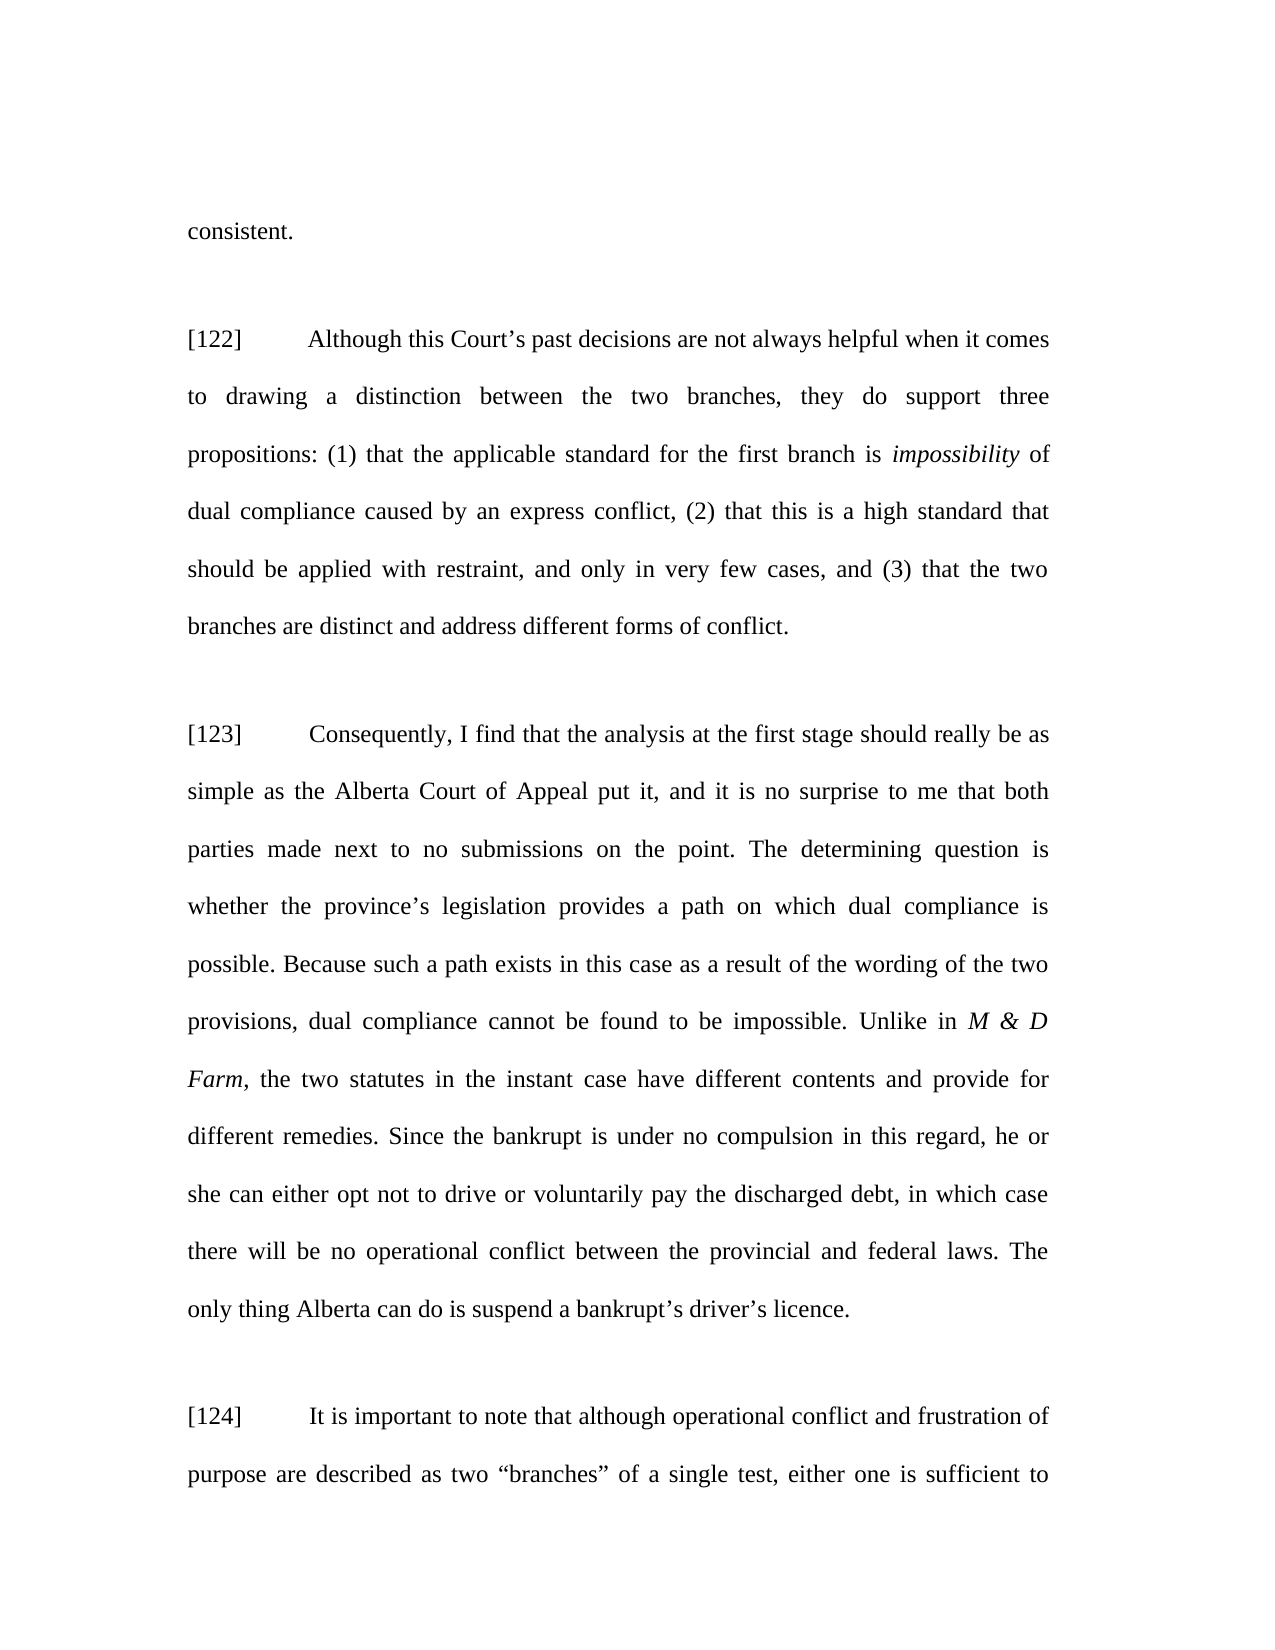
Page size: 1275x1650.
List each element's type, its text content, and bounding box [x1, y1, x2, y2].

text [187, 216, 1050, 245]
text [187, 1401, 1050, 1488]
text Consequently, I find that the analysis at the first stage should really be as simple as the Alberta Court of Appeal put it, and it is no surprise to me that both parties made next to no submissions on the point. The determining question is whether the province’s legislation provides a path on which dual compliance is possible. Because such a path exists in this case as a result of the wording of the two provisions, dual compliance cannot be found to be impossible. Unlike in M & D Farm, the two statutes in the instant case have different contents and provide for different remedies. Since the bankrupt is under no compulsion in this regard, he or she can either opt not to drive or voluntarily pay the discharged debt, in which case there will be no operational conflict between the provincial and federal laws. The only thing Alberta can do is suspend a bankrupt’s driver’s licence. [187, 719, 1050, 1323]
text Although this Court’s past decisions are not always helpful when it comes to drawing a distinction between the two branches, they do support three propositions: (1) that the applicable standard for the first branch is impossibility of dual compliance caused by an express conflict, (2) that this is a high standard that should be applied with restraint, and only in very few cases, and (3) that the two branches are distinct and address different forms of conflict. [187, 324, 1050, 640]
